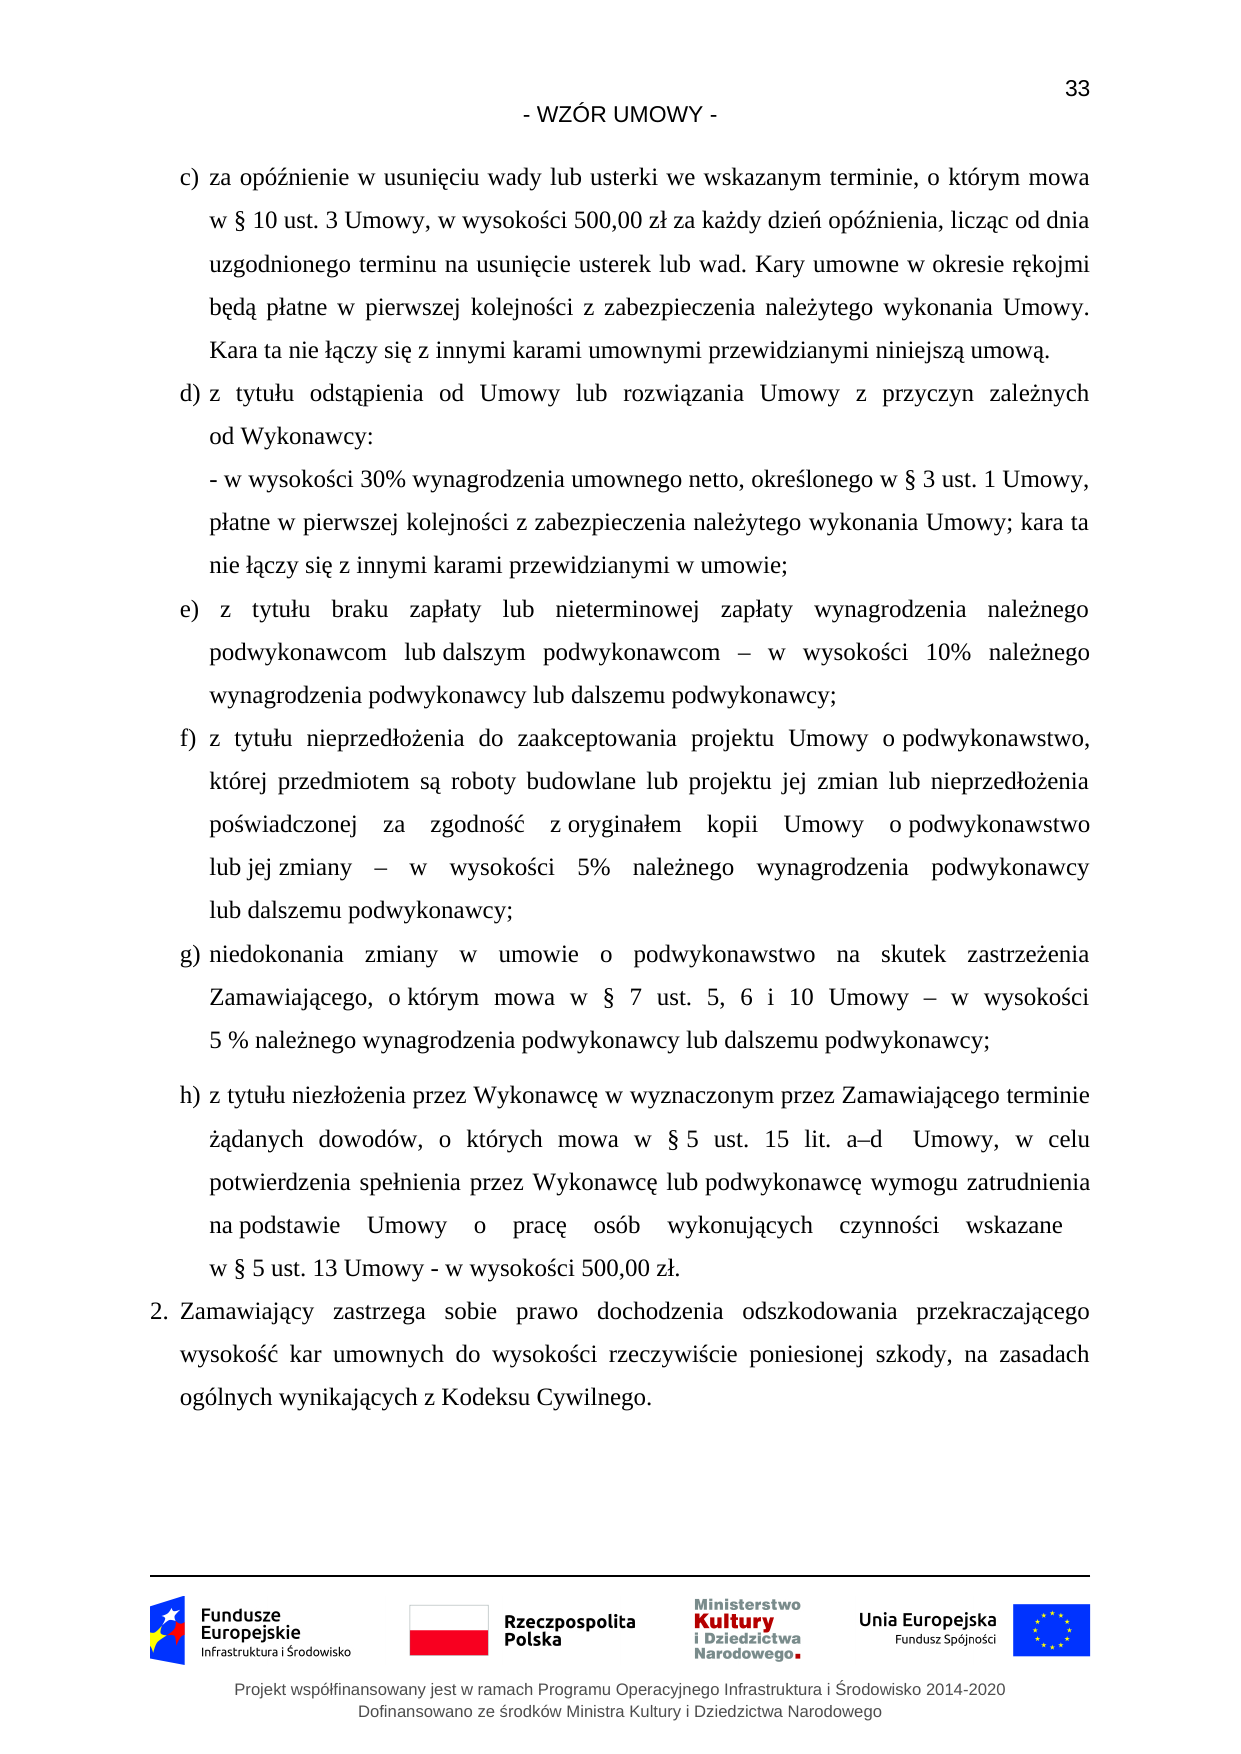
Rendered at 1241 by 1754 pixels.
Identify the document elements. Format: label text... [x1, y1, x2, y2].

text - w wysokości 30% wynagrodzenia umownego netto, określonego w § 3 ust. 1 Umowy, płatne w pierwszej kolejności z zabezpieczenia należytego wykonania Umowy; kara ta nie łączy się z innymi karami przewidzianymi w umowie; [209, 464, 1090, 579]
text f) z tytułu nieprzedłożenia do zaakceptowania projektu Umowy o podwykonawstwo, której przedmiotem są roboty budowlane lub projektu jej zmian lub nieprzedłożenia poświadczonej za zgodność z oryginałem kopii Umowy o podwykonawstwo lub jej zmiany – w wysokości 5% należnego wynagrodzenia podwykonawcy lub dalszemu podwykonawcy; [179, 723, 1090, 924]
list z tytułu odstąpienia od Umowy lub rozwiązania Umowy z przyczyn zależnych od Wykonawcy: [179, 378, 1090, 450]
list h) z tytułu niezłożenia przez Wykonawcę w wyznaczonym przez Zamawiającego terminie żądanych dowodów, o których mowa w § 5 ust. 15 lit. a–d Umowy, w celu potwierdzenia spełnienia przez Wykonawcę lub podwykonawcę wymogu zatrudnienia na podstawie Umowy o pracę osób wykonujących czynności wskazane w § 5 ust. 13 Umowy - w wysokości 500,00 zł. [179, 1081, 1090, 1282]
list za opóźnienie w usunięciu wady lub usterki we wskazanym terminie, o którym mowa w § 10 ust. 3 Umowy, w wysokości 500,00 zł za każdy dzień opóźnienia, licząc od dnia uzgodnionego terminu na usunięcie usterek lub wad. Kary umowne w okresie rękojmi będą płatne w pierwszej kolejności z zabezpieczenia należytego wykonania Umowy. Kara ta nie łączy się z innymi karami umownymi przewidzianymi niniejszą umową. [179, 162, 1090, 364]
text g) niedokonania zmiany w umowie o podwykonawstwo na skutek zastrzeżenia Zamawiającego, o którym mowa w § 7 ust. 5, 6 i 10 Umowy – w wysokości 5 % należnego wynagrodzenia podwykonawcy lub dalszemu podwykonawcy; [179, 939, 1090, 1054]
picture [150, 1596, 1091, 1665]
text e) z tytułu braku zapłaty lub nieterminowej zapłaty wynagrodzenia należnego podwykonawcom lub dalszym podwykonawcom – w wysokości 10% należnego wynagrodzenia podwykonawcy lub dalszemu podwykonawcy; [179, 594, 1090, 709]
list Zamawiający zastrzega sobie prawo dochodzenia odszkodowania przekraczającego wysokość kar umownych do wysokości rzeczywiście poniesionej szkody, na zasadach ogólnych wynikających z Kodeksu Cywilnego. [150, 1296, 1090, 1411]
